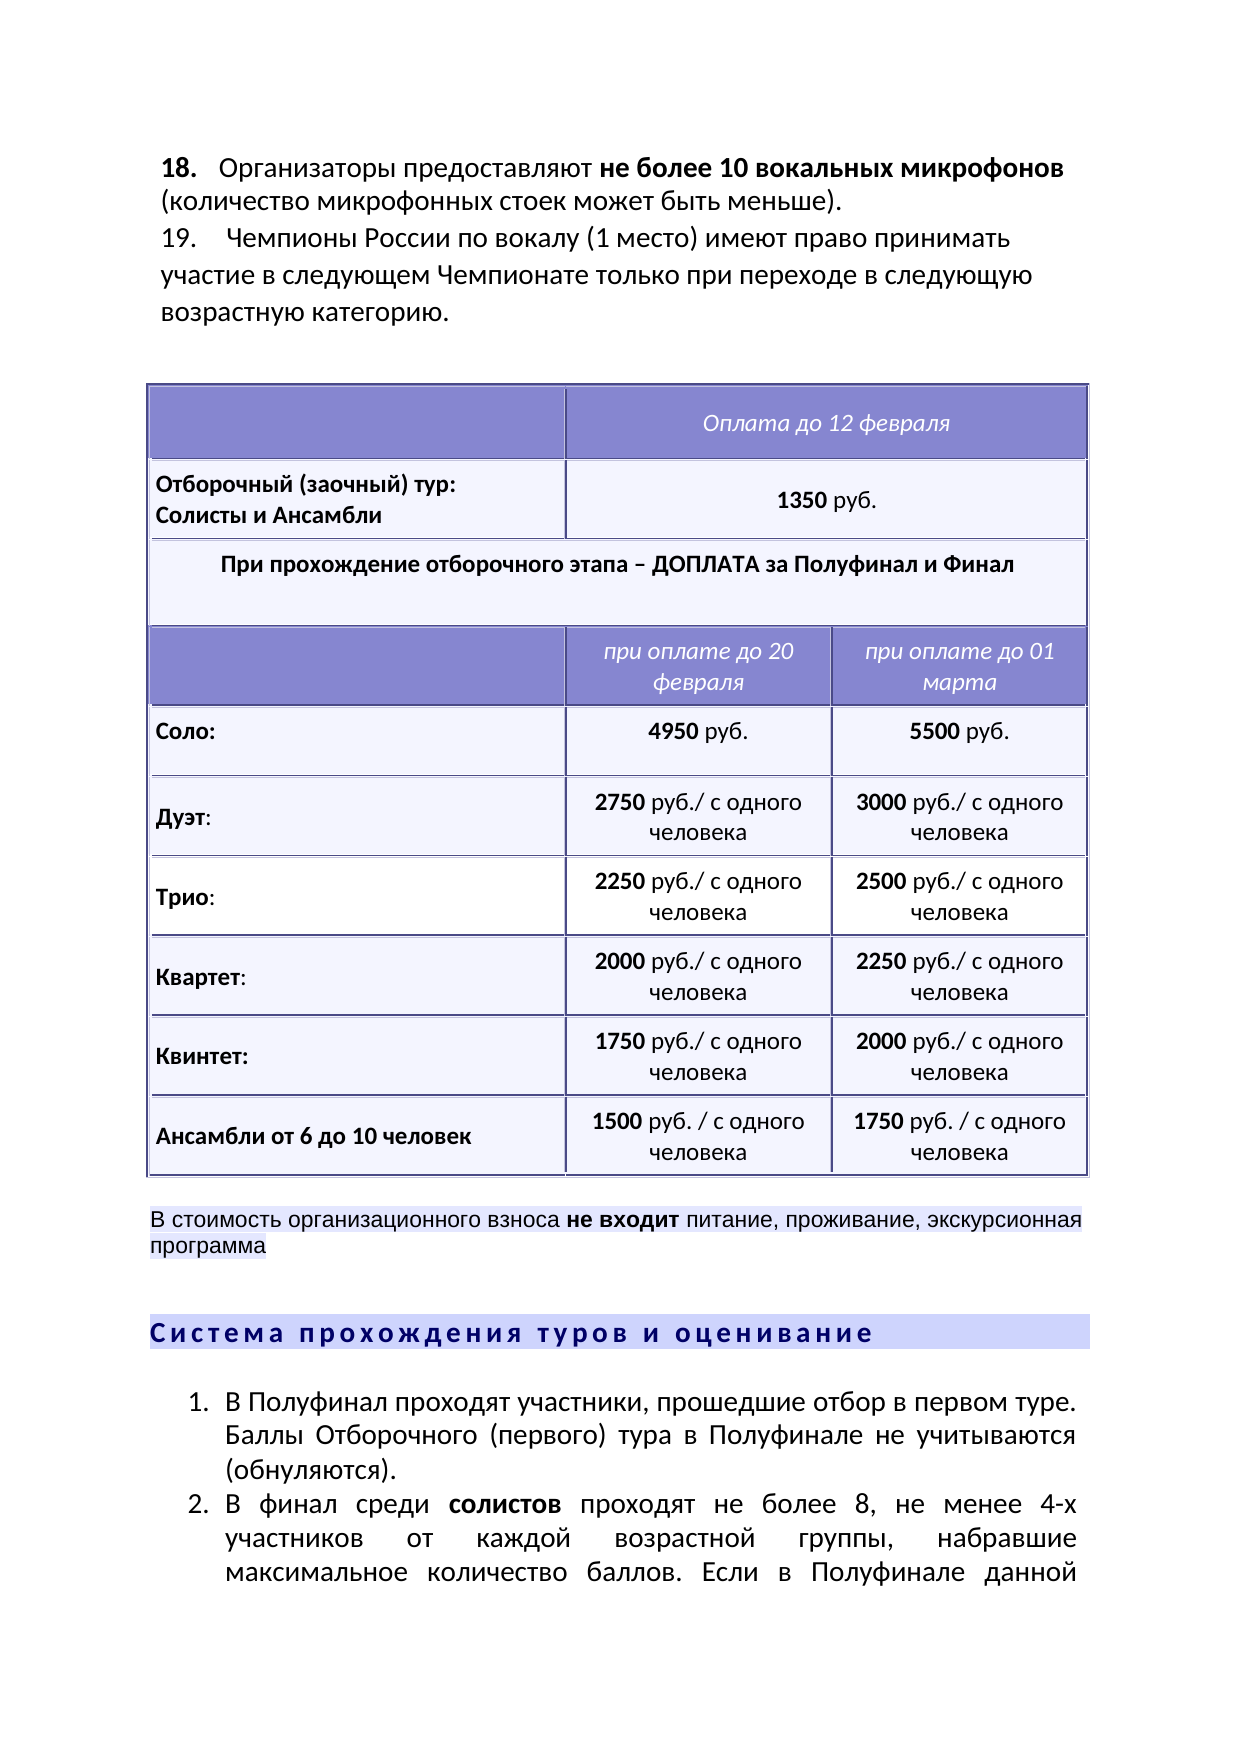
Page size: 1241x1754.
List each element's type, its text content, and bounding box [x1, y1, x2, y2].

text (количество микрофонных стоек может быть меньше). [160, 184, 1090, 217]
table_cell 2500 руб./ с одного человека [833, 855, 1087, 934]
table_cell 1350 руб. [565, 458, 1088, 537]
table_cell 1750 руб./ с одного человека [567, 1018, 830, 1094]
table_header [150, 387, 565, 458]
table_cell 4950 руб. [567, 708, 830, 774]
table_cell 2000 руб./ с одного человека [833, 1014, 1087, 1094]
table_cell [150, 625, 564, 704]
table_cell Ансамбли от 6 до 10 человек [150, 1094, 565, 1174]
list Чемпионы России по вокалу (1 место) имеют право принимать участие в следующем Чемпионате только при переходе в следующую возрастную категорию. [160, 219, 1078, 328]
table_cell при оплате до 01 марта [833, 625, 1087, 704]
table_cell Трио: [150, 855, 564, 934]
table_header Оплата до 12 февраля [565, 387, 1086, 458]
list Организаторы предоставляют не более 10 вокальных микрофонов [160, 151, 1078, 184]
table_cell 1750 руб. / с одного человека [831, 1094, 1087, 1174]
table_cell 2250 руб./ с одного человека [567, 858, 830, 934]
table_cell Дуэт: [150, 775, 564, 854]
table_cell Соло: [150, 704, 564, 774]
table_cell 3000 руб./ с одного человека [833, 775, 1087, 854]
list В Полуфинал проходят участники, прошедшие отбор в первом туре. Баллы Отборочного (первого) тура в Полуфинале не учитываются (обнуляются). [187, 1384, 1078, 1486]
table_cell 2250 руб./ с одного человека [833, 934, 1087, 1014]
table_cell 1500 руб. / с одного человека [565, 1098, 831, 1174]
table_cell при оплате до 20 февраля [567, 628, 830, 704]
text Система прохождения туров и оценивание [150, 1314, 1090, 1349]
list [187, 1486, 1078, 1589]
table_cell 2750 руб./ с одного человека [567, 778, 830, 854]
table_cell Квартет: [150, 934, 564, 1014]
table_cell Отборочный (заочный) тур: Солисты и Ансамбли [148, 458, 565, 537]
table_cell 2000 руб./ с одного человека [567, 938, 830, 1014]
text В стоимость организационного взноса не входит питание, проживание, экскурсионная программа [150, 1178, 1090, 1259]
table_cell При прохождение отборочного этапа – ДОПЛАТА за Полуфинал и Финал [150, 538, 1087, 624]
table_cell 5500 руб. [833, 704, 1087, 774]
table_cell Квинтет: [150, 1014, 564, 1094]
